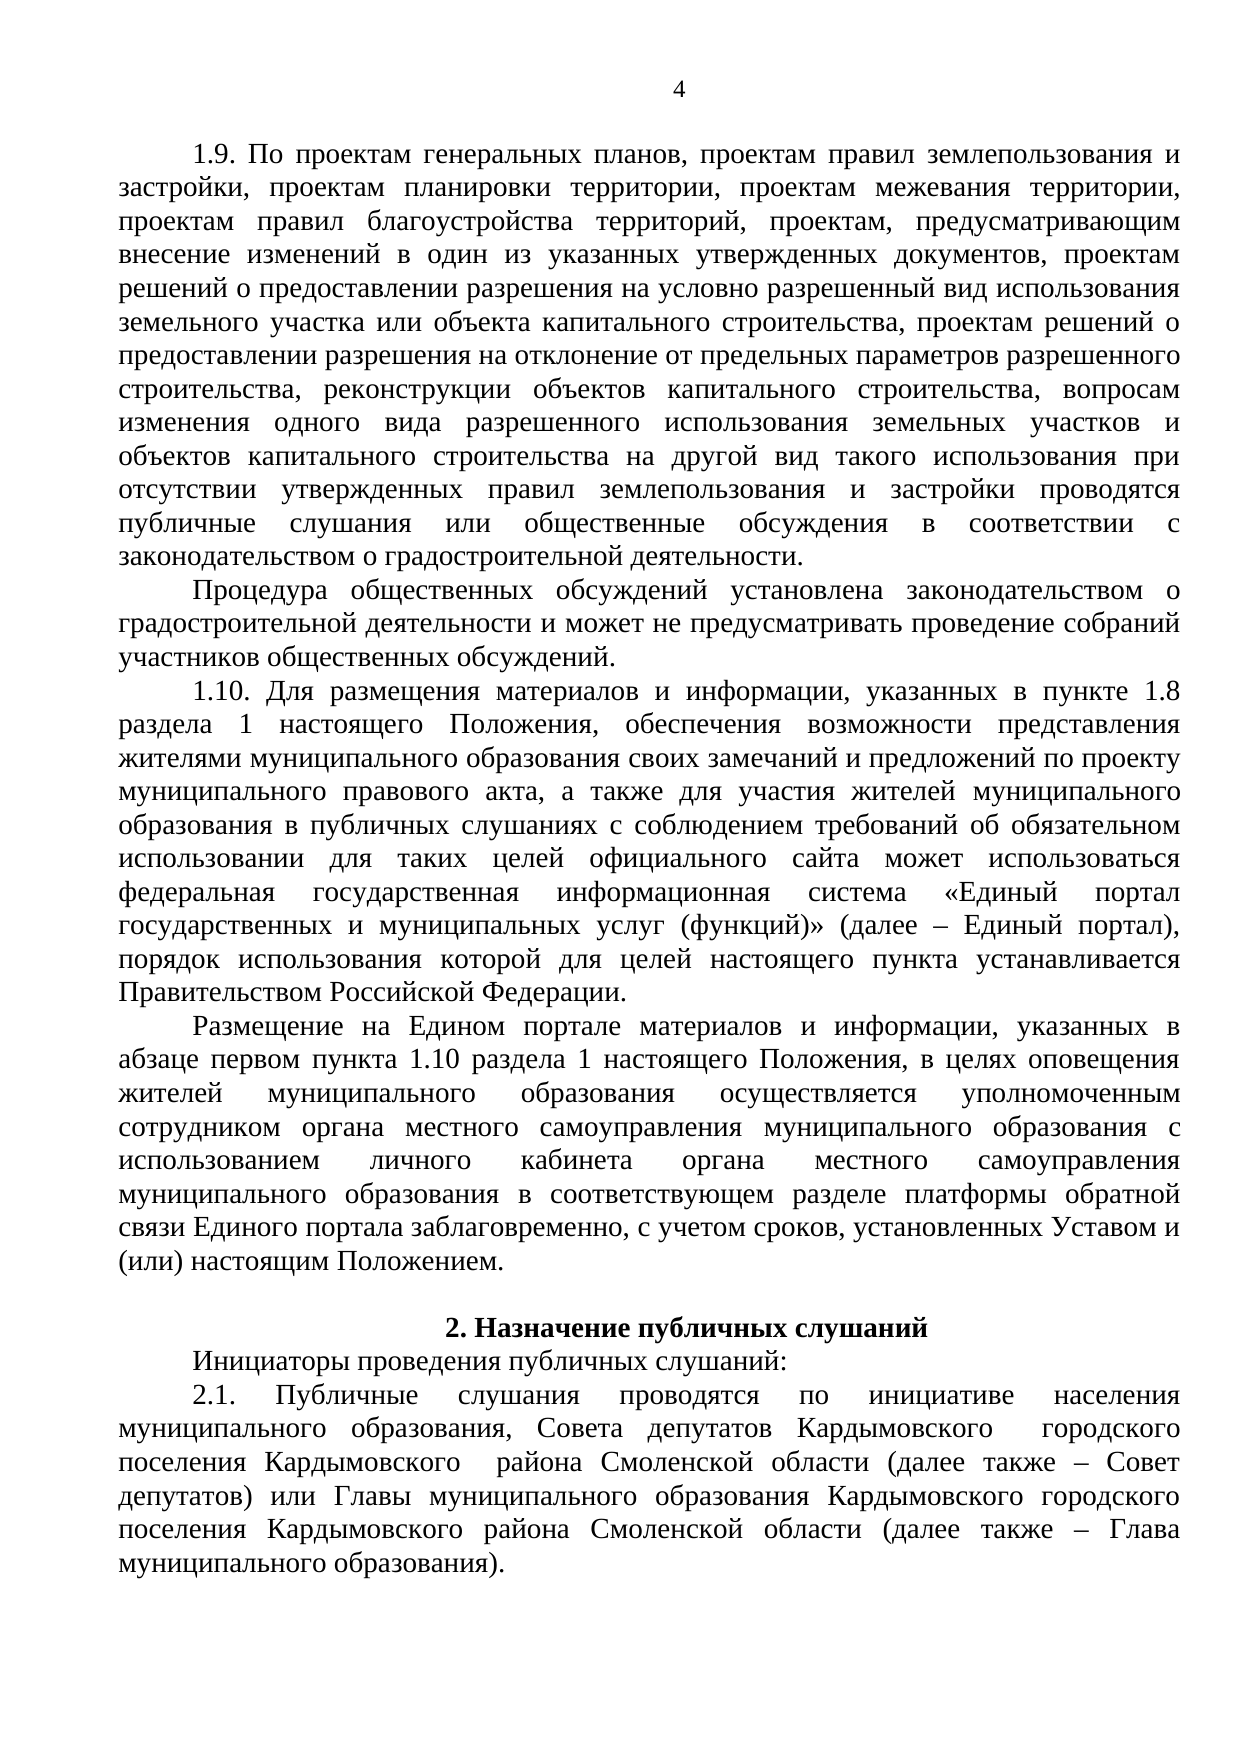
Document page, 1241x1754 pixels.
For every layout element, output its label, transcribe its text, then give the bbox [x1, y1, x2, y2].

subtitle 2. Назначение публичных слушаний [118, 1310, 1181, 1343]
text Инициаторы проведения публичных слушаний: [118, 1343, 1181, 1377]
text 1.10. Для размещения материалов и информации, указанных в пункте 1.8 раздела 1 настоящего Положения, обеспечения возможности представления жителями муниципального образования своих замечаний и предложений по проекту муниципального правового акта, а также для участия жителей муниципального образования в публичных слушаниях с соблюдением требований об обязательном использовании для таких целей официального сайта может использоваться федеральная государственная информационная система «Единый портал государственных и муниципальных услуг (функций)» (далее – Единый портал), порядок использования которой для целей настоящего пункта устанавливается Правительством Российской Федерации. [118, 673, 1181, 1008]
text 1.9. По проектам генеральных планов, проектам правил землепользования и застройки, проектам планировки территории, проектам межевания территории, проектам правил благоустройства территорий, проектам, предусматривающим внесение изменений в один из указанных утвержденных документов, проектам решений о предоставлении разрешения на условно разрешенный вид использования земельного участка или объекта капитального строительства, проектам решений о предоставлении разрешения на отклонение от предельных параметров разрешенного строительства, реконструкции объектов капитального строительства, вопросам изменения одного вида разрешенного использования земельных участков и объектов капитального строительства на другой вид такого использования при отсутствии утвержденных правил землепользования и застройки проводятся публичные слушания или общественные обсуждения в соответствии с законодательством о градостроительной деятельности. [118, 136, 1181, 572]
text 2.1. Публичные слушания проводятся по инициативе населения муниципального образования, Совета депутатов Кардымовского городского поселения Кардымовского района Смоленской области (далее также – Совет депутатов) или Главы муниципального образования Кардымовского городского поселения Кардымовского района Смоленской области (далее также – Глава муниципального образования). [118, 1377, 1181, 1578]
text Процедура общественных обсуждений установлена законодательством о градостроительной деятельности и может не предусматривать проведение собраний участников общественных обсуждений. [118, 572, 1181, 673]
text Размещение на Едином портале материалов и информации, указанных в абзаце первом пункта 1.10 раздела 1 настоящего Положения, в целях оповещения жителей муниципального образования осуществляется уполномоченным сотрудником органа местного самоуправления муниципального образования с использованием личного кабинета органа местного самоуправления муниципального образования в соответствующем разделе платформы обратной связи Единого портала заблаговременно, с учетом сроков, установленных Уставом и (или) настоящим Положением. [118, 1008, 1181, 1276]
